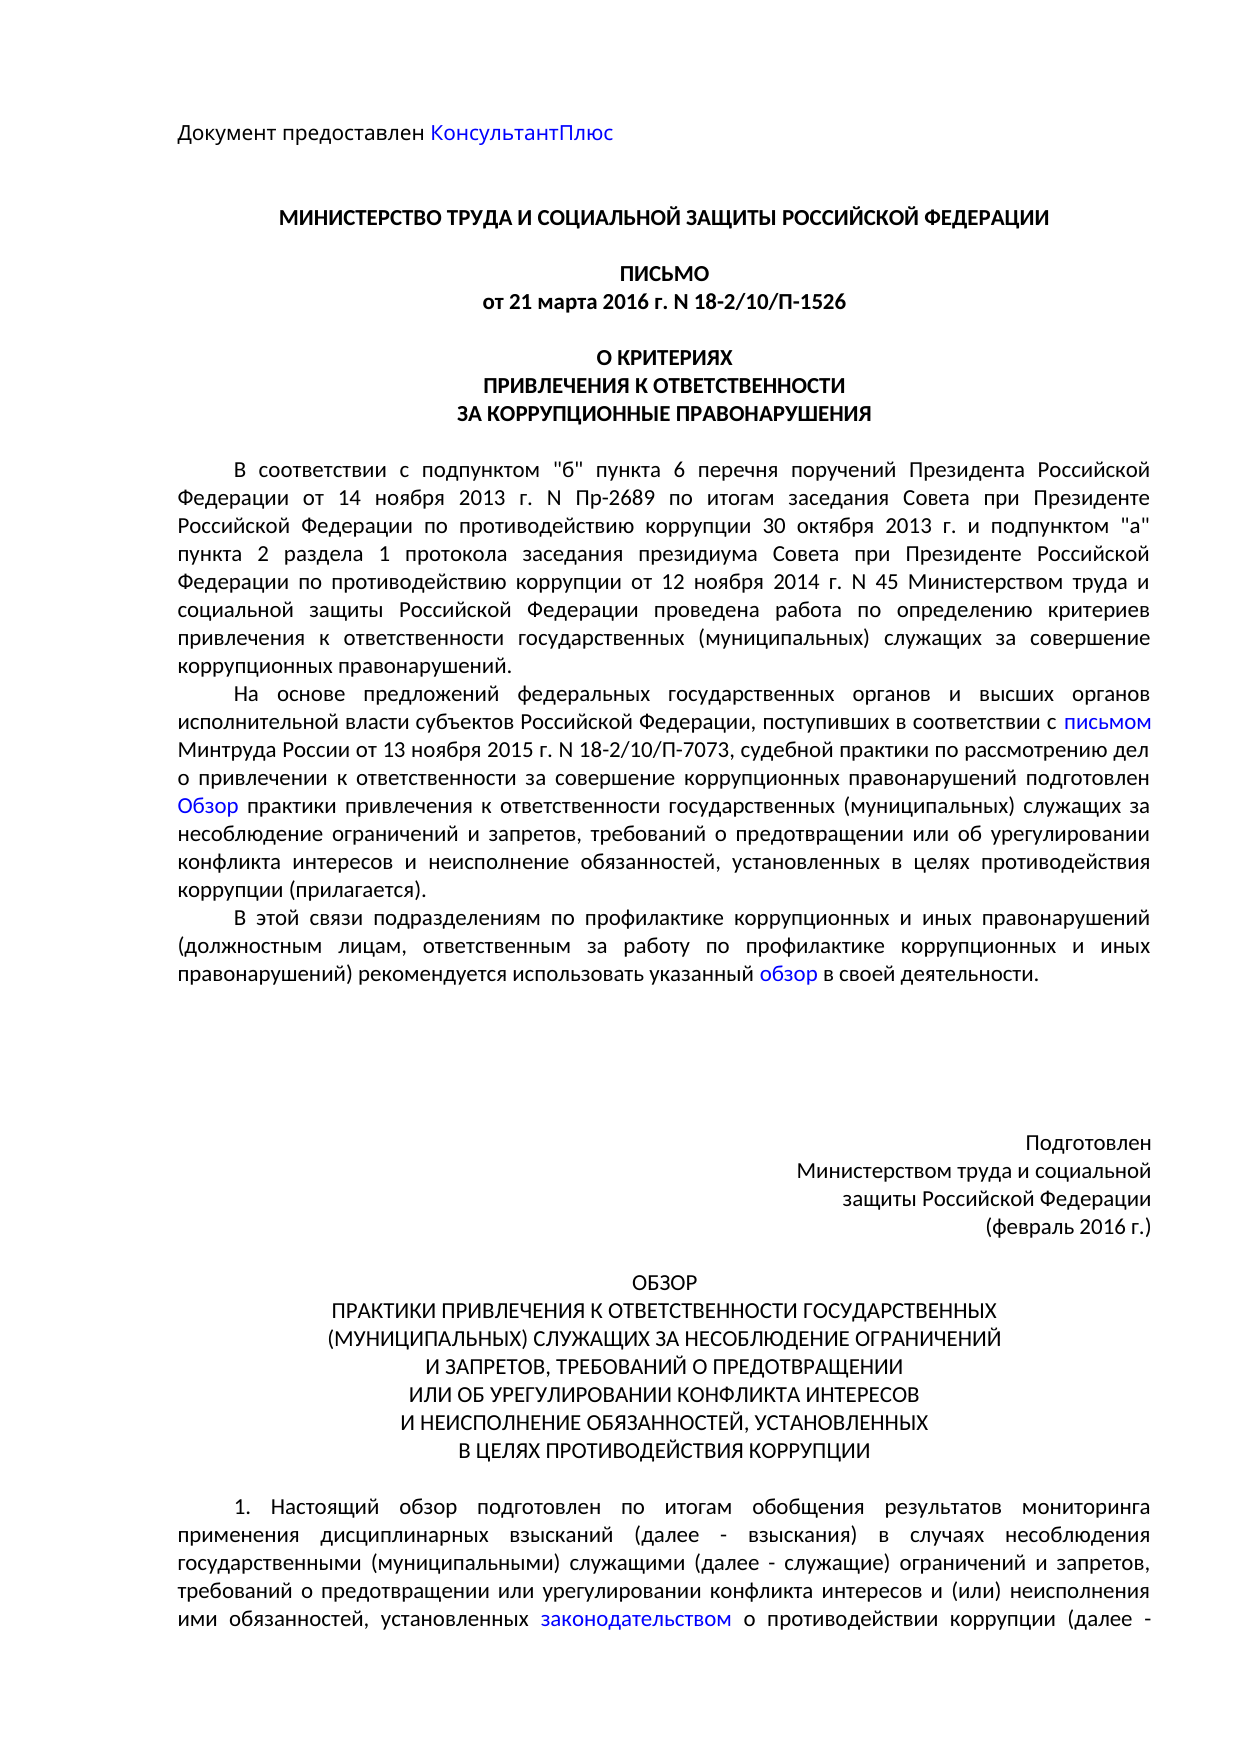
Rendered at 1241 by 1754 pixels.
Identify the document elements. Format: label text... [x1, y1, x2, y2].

text (февраль 2016 г.) [177, 1212, 1152, 1240]
text ОБЗОР [177, 1268, 1152, 1296]
text В соответствии с подпунктом "б" пункта 6 перечня поручений Президента Российской Федерации от 14 ноября 2013 г. N Пр-2689 по итогам заседания Совета при Президенте Российской Федерации по противодействию коррупции 30 октября 2013 г. и подпунктом "а" пункта 2 раздела 1 протокола заседания президиума Совета при Президенте Российской Федерации по противодействию коррупции от 12 ноября 2014 г. N 45 Министерством труда и социальной защиты Российской Федерации проведена работа по определению критериев привлечения к ответственности государственных (муниципальных) служащих за совершение коррупционных правонарушений. [177, 455, 1152, 679]
text (МУНИЦИПАЛЬНЫХ) СЛУЖАЩИХ ЗА НЕСОБЛЮДЕНИЕ ОГРАНИЧЕНИЙ [177, 1324, 1152, 1352]
text В этой связи подразделениям по профилактике коррупционных и иных правонарушений (должностным лицам, ответственным за работу по профилактике коррупционных и иных правонарушений) рекомендуется использовать указанный обзор в своей деятельности. [177, 903, 1152, 988]
title ПИСЬМО [177, 259, 1152, 287]
text На основе предложений федеральных государственных органов и высших органов исполнительной власти субъектов Российской Федерации, поступивших в соответствии с письмом Минтруда России от 13 ноября 2015 г. N 18-2/10/П-7073, судебной практики по рассмотрению дел о привлечении к ответственности за совершение коррупционных правонарушений подготовлен Обзор практики привлечения к ответственности государственных (муниципальных) служащих за несоблюдение ограничений и запретов, требований о предотвращении или об урегулировании конфликта интересов и неисполнение обязанностей, установленных в целях противодействия коррупции (прилагается). [177, 679, 1152, 903]
title ЗА КОРРУПЦИОННЫЕ ПРАВОНАРУШЕНИЯ [177, 399, 1152, 427]
text Подготовлен [177, 1128, 1152, 1156]
title ПРИВЛЕЧЕНИЯ К ОТВЕТСТВЕННОСТИ [177, 371, 1152, 399]
title Документ предоставлен КонсультантПлюс [177, 118, 1152, 175]
text В ЦЕЛЯХ ПРОТИВОДЕЙСТВИЯ КОРРУПЦИИ [177, 1436, 1152, 1464]
title от 21 марта 2016 г. N 18-2/10/П-1526 [177, 287, 1152, 315]
title О КРИТЕРИЯХ [177, 343, 1152, 371]
title МИНИСТЕРСТВО ТРУДА И СОЦИАЛЬНОЙ ЗАЩИТЫ РОССИЙСКОЙ ФЕДЕРАЦИИ [177, 203, 1152, 231]
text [177, 1492, 1152, 1632]
text защиты Российской Федерации [177, 1184, 1152, 1212]
text И ЗАПРЕТОВ, ТРЕБОВАНИЙ О ПРЕДОТВРАЩЕНИИ [177, 1352, 1152, 1380]
text И НЕИСПОЛНЕНИЕ ОБЯЗАННОСТЕЙ, УСТАНОВЛЕННЫХ [177, 1408, 1152, 1436]
text Министерством труда и социальной [177, 1156, 1152, 1184]
text ИЛИ ОБ УРЕГУЛИРОВАНИИ КОНФЛИКТА ИНТЕРЕСОВ [177, 1380, 1152, 1408]
text ПРАКТИКИ ПРИВЛЕЧЕНИЯ К ОТВЕТСТВЕННОСТИ ГОСУДАРСТВЕННЫХ [177, 1296, 1152, 1324]
